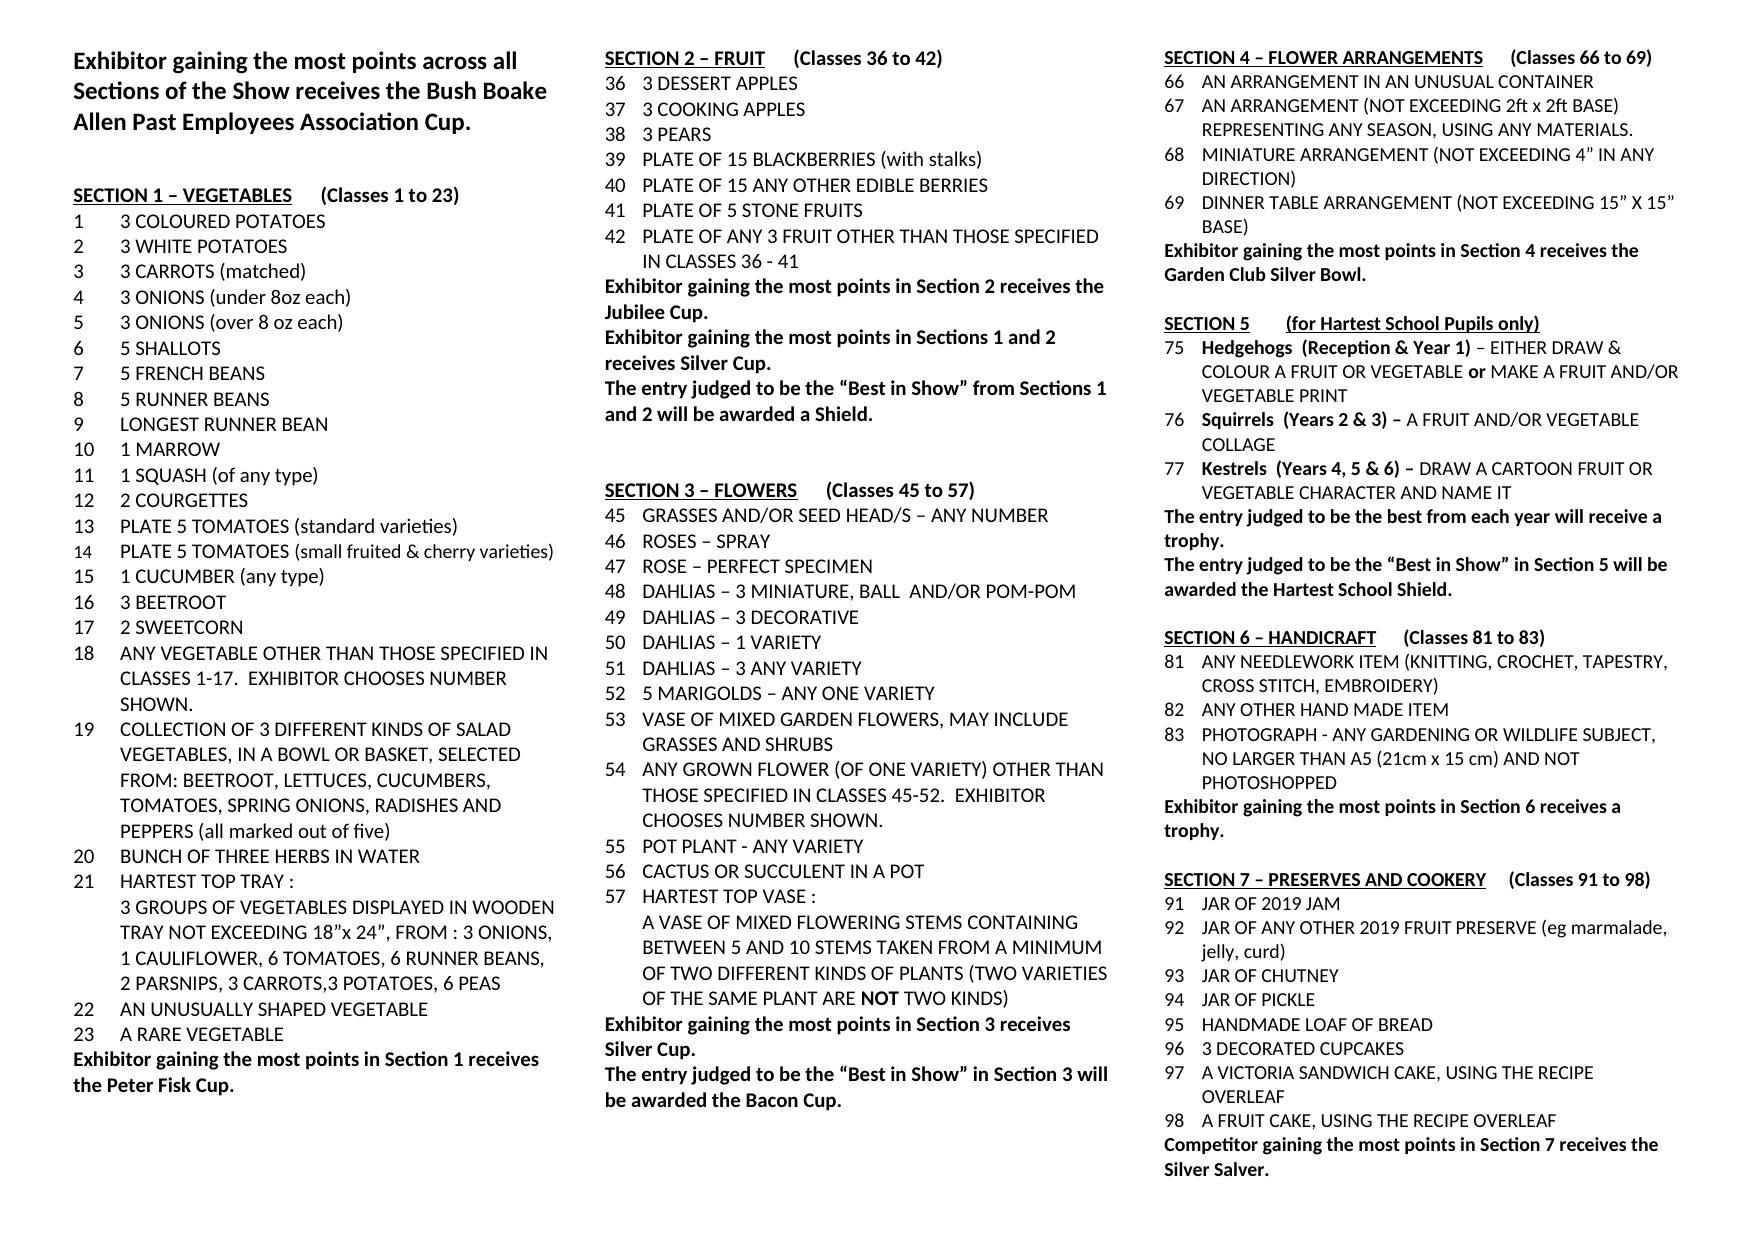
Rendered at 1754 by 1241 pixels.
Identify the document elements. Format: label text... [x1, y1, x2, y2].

text 40 PLATE OF 15 ANY OTHER EDIBLE BERRIES [604, 172, 1119, 197]
text 52 5 MARIGOLDS – ANY ONE VARIETY [604, 680, 1119, 706]
text 47 ROSE – PERFECT SPECIMEN [604, 553, 1119, 579]
text 66 AN ARRANGEMENT IN AN UNUSUAL CONTAINER [1164, 69, 1679, 93]
text 76 Squirrels (Years 2 & 3) – A FRUIT AND/OR VEGETABLE COLLAGE [1164, 407, 1679, 456]
list 1 CUCUMBER (any type) [73, 564, 559, 589]
text 97 A VICTORIA SANDWICH CAKE, USING THE RECIPE OVERLEAF [1164, 1060, 1679, 1108]
text 53 VASE OF MIXED GARDEN FLOWERS, MAY INCLUDE GRASSES AND SHRUBS [604, 706, 1119, 757]
text 56 CACTUS OR SUCCULENT IN A POT [604, 858, 1119, 884]
text 55 POT PLANT - ANY VARIETY [604, 833, 1119, 858]
text 67 AN ARRANGEMENT (NOT EXCEEDING 2ft x 2ft BASE) REPRESENTING ANY SEASON, USING ANY MATERIALS. [1164, 93, 1679, 142]
text 49 DAHLIAS – 3 DECORATIVE [604, 604, 1119, 629]
text 22 AN UNUSUALLY SHAPED VEGETABLE [73, 996, 559, 1021]
list 3 WHITE POTATOES [73, 233, 559, 259]
text SECTION 6 – HANDICRAFT (Classes 81 to 83) [1164, 625, 1679, 649]
list 2 COURGETTES [73, 487, 559, 513]
text 37 3 COOKING APPLES [604, 96, 1119, 121]
text SECTION 7 – PRESERVES AND COOKERY (Classes 91 to 98) [1164, 867, 1679, 891]
text 94 JAR OF PICKLE [1164, 987, 1679, 1012]
text 48 DAHLIAS – 3 MINIATURE, BALL AND/OR POM-POM [604, 579, 1119, 604]
text 98 A FRUIT CAKE, USING THE RECIPE OVERLEAF [1164, 1108, 1679, 1132]
text 38 3 PEARS [604, 121, 1119, 147]
text The entry judged to be the “Best in Show” from Sections 1 and 2 will be awarded a Shield. [604, 375, 1119, 426]
list 1 MARROW [73, 437, 559, 462]
text 95 HANDMADE LOAF OF BREAD [1164, 1012, 1679, 1036]
list 3 COLOURED POTATOES [73, 208, 559, 233]
text 68 MINIATURE ARRANGEMENT (NOT EXCEEDING 4” IN ANY DIRECTION) [1164, 142, 1679, 190]
text The entry judged to be the “Best in Show” in Section 3 will be awarded the Bacon Cup. [604, 1062, 1119, 1112]
list PLATE 5 TOMATOES (standard varieties) [73, 513, 559, 538]
text 57 HARTEST TOP VASE : [604, 884, 1119, 909]
text 54 ANY GROWN FLOWER (OF ONE VARIETY) OTHER THAN THOSE SPECIFIED IN CLASSES 45-52. EXHIBITOR CHOOSES NUMBER SHOWN. [604, 757, 1119, 833]
list ANY VEGETABLE OTHER THAN THOSE SPECIFIED IN CLASSES 1-17. EXHIBITOR CHOOSES NUMBER SHOWN. [73, 640, 559, 716]
text The entry judged to be the best from each year will receive a trophy. [1164, 504, 1679, 552]
text Exhibitor gaining the most points in Section 1 receives the Peter Fisk Cup. [73, 1047, 559, 1097]
text 91 JAR OF 2019 JAM [1164, 891, 1679, 915]
text 46 ROSES – SPRAY [604, 528, 1119, 553]
text Exhibitor gaining the most points in Section 2 receives the Jubilee Cup. [604, 274, 1119, 324]
text SECTION 5 (for Hartest School Pupils only) [1164, 311, 1679, 335]
text 83 PHOTOGRAPH - ANY GARDENING OR WILDLIFE SUBJECT, NO LARGER THAN A5 (21cm x 15 cm) AND NOT PHOTOSHOPPED [1164, 722, 1679, 794]
list 1 SQUASH (of any type) [73, 462, 559, 487]
text 93 JAR OF CHUTNEY [1164, 963, 1679, 987]
list 3 ONIONS (over 8 oz each) [73, 309, 559, 335]
text 75 Hedgehogs (Reception & Year 1) – EITHER DRAW & COLOUR A FRUIT OR VEGETABLE or MAKE A FRUIT AND/OR VEGETABLE PRINT [1164, 335, 1679, 407]
text 23 A RARE VEGETABLE [73, 1021, 559, 1047]
text Exhibitor gaining the most points in Section 4 receives the Garden Club Silver Bowl. [1164, 238, 1679, 287]
list PLATE 5 TOMATOES (small fruited & cherry varieties) [73, 538, 559, 564]
list 3 CARROTS (matched) [73, 259, 559, 284]
list 5 RUNNER BEANS [73, 386, 559, 411]
text Exhibitor gaining the most points in Sections 1 and 2 receives Silver Cup. [604, 324, 1119, 375]
text 92 JAR OF ANY OTHER 2019 FRUIT PRESERVE (eg marmalade, jelly, curd) [1164, 915, 1679, 963]
text 36 3 DESSERT APPLES [604, 70, 1119, 96]
list BUNCH OF THREE HERBS IN WATER [73, 843, 559, 869]
text 41 PLATE OF 5 STONE FRUITS [604, 197, 1119, 223]
text SECTION 2 – FRUIT (Classes 36 to 42) [604, 45, 1119, 70]
text 42 PLATE OF ANY 3 FRUIT OTHER THAN THOSE SPECIFIED IN CLASSES 36 - 41 [604, 223, 1119, 274]
text 77 Kestrels (Years 4, 5 & 6) – DRAW A CARTOON FRUIT OR VEGETABLE CHARACTER AND NAME IT [1164, 456, 1679, 504]
text Exhibitor gaining the most points across all Sections of the Show receives the Bush Boake Allen Past Employees Association Cup. [73, 45, 559, 137]
list LONGEST RUNNER BEAN [73, 411, 559, 437]
list 5 FRENCH BEANS [73, 360, 559, 386]
text SECTION 4 – FLOWER ARRANGEMENTS (Classes 66 to 69) [1164, 45, 1679, 69]
text 96 3 DECORATED CUPCAKES [1164, 1036, 1679, 1060]
text 50 DAHLIAS – 1 VARIETY [604, 629, 1119, 655]
text 81 ANY NEEDLEWORK ITEM (KNITTING, CROCHET, TAPESTRY, CROSS STITCH, EMBROIDERY) [1164, 649, 1679, 697]
list 3 GROUPS OF VEGETABLES DISPLAYED IN WOODEN TRAY NOT EXCEEDING 18”x 24”, FROM : 3 ONIONS, 1 CAULIFLOWER, 6 TOMATOES, 6 RUNNER BEANS, 2 PARSNIPS, 3 CARROTS,3 POTATOES, 6 PEAS [73, 894, 559, 996]
list 5 SHALLOTS [73, 335, 559, 360]
list 3 BEETROOT [73, 589, 559, 614]
text SECTION 1 – VEGETABLES (Classes 1 to 23) [73, 182, 559, 208]
text The entry judged to be the “Best in Show” in Section 5 will be awarded the Hartest School Shield. [1164, 552, 1679, 601]
text 82 ANY OTHER HAND MADE ITEM [1164, 697, 1679, 722]
text Exhibitor gaining the most points in Section 3 receives Silver Cup. [604, 1011, 1119, 1062]
text 69 DINNER TABLE ARRANGEMENT (NOT EXCEEDING 15” X 15” BASE) [1164, 190, 1679, 238]
text 51 DAHLIAS – 3 ANY VARIETY [604, 655, 1119, 680]
text 45 GRASSES AND/OR SEED HEAD/S – ANY NUMBER [604, 502, 1119, 528]
text Competitor gaining the most points in Section 7 receives the Silver Salver. [1164, 1132, 1679, 1181]
list 2 SWEETCORN [73, 614, 559, 640]
text Exhibitor gaining the most points in Section 6 receives a trophy. [1164, 794, 1679, 842]
list 3 ONIONS (under 8oz each) [73, 284, 559, 309]
list HARTEST TOP TRAY : [73, 869, 559, 894]
text 39 PLATE OF 15 BLACKBERRIES (with stalks) [604, 147, 1119, 172]
list COLLECTION OF 3 DIFFERENT KINDS OF SALAD VEGETABLES, IN A BOWL OR BASKET, SELECTED FROM: BEETROOT, LETTUCES, CUCUMBERS, TOMATOES, SPRING ONIONS, RADISHES AND PEPPERS (all marked out of five) [73, 716, 559, 843]
text A VASE OF MIXED FLOWERING STEMS CONTAINING BETWEEN 5 AND 10 STEMS TAKEN FROM A MINIMUM OF TWO DIFFERENT KINDS OF PLANTS (TWO VARIETIES OF THE SAME PLANT ARE NOT TWO KINDS) [604, 909, 1119, 1011]
text SECTION 3 – FLOWERS (Classes 45 to 57) [604, 477, 1119, 502]
